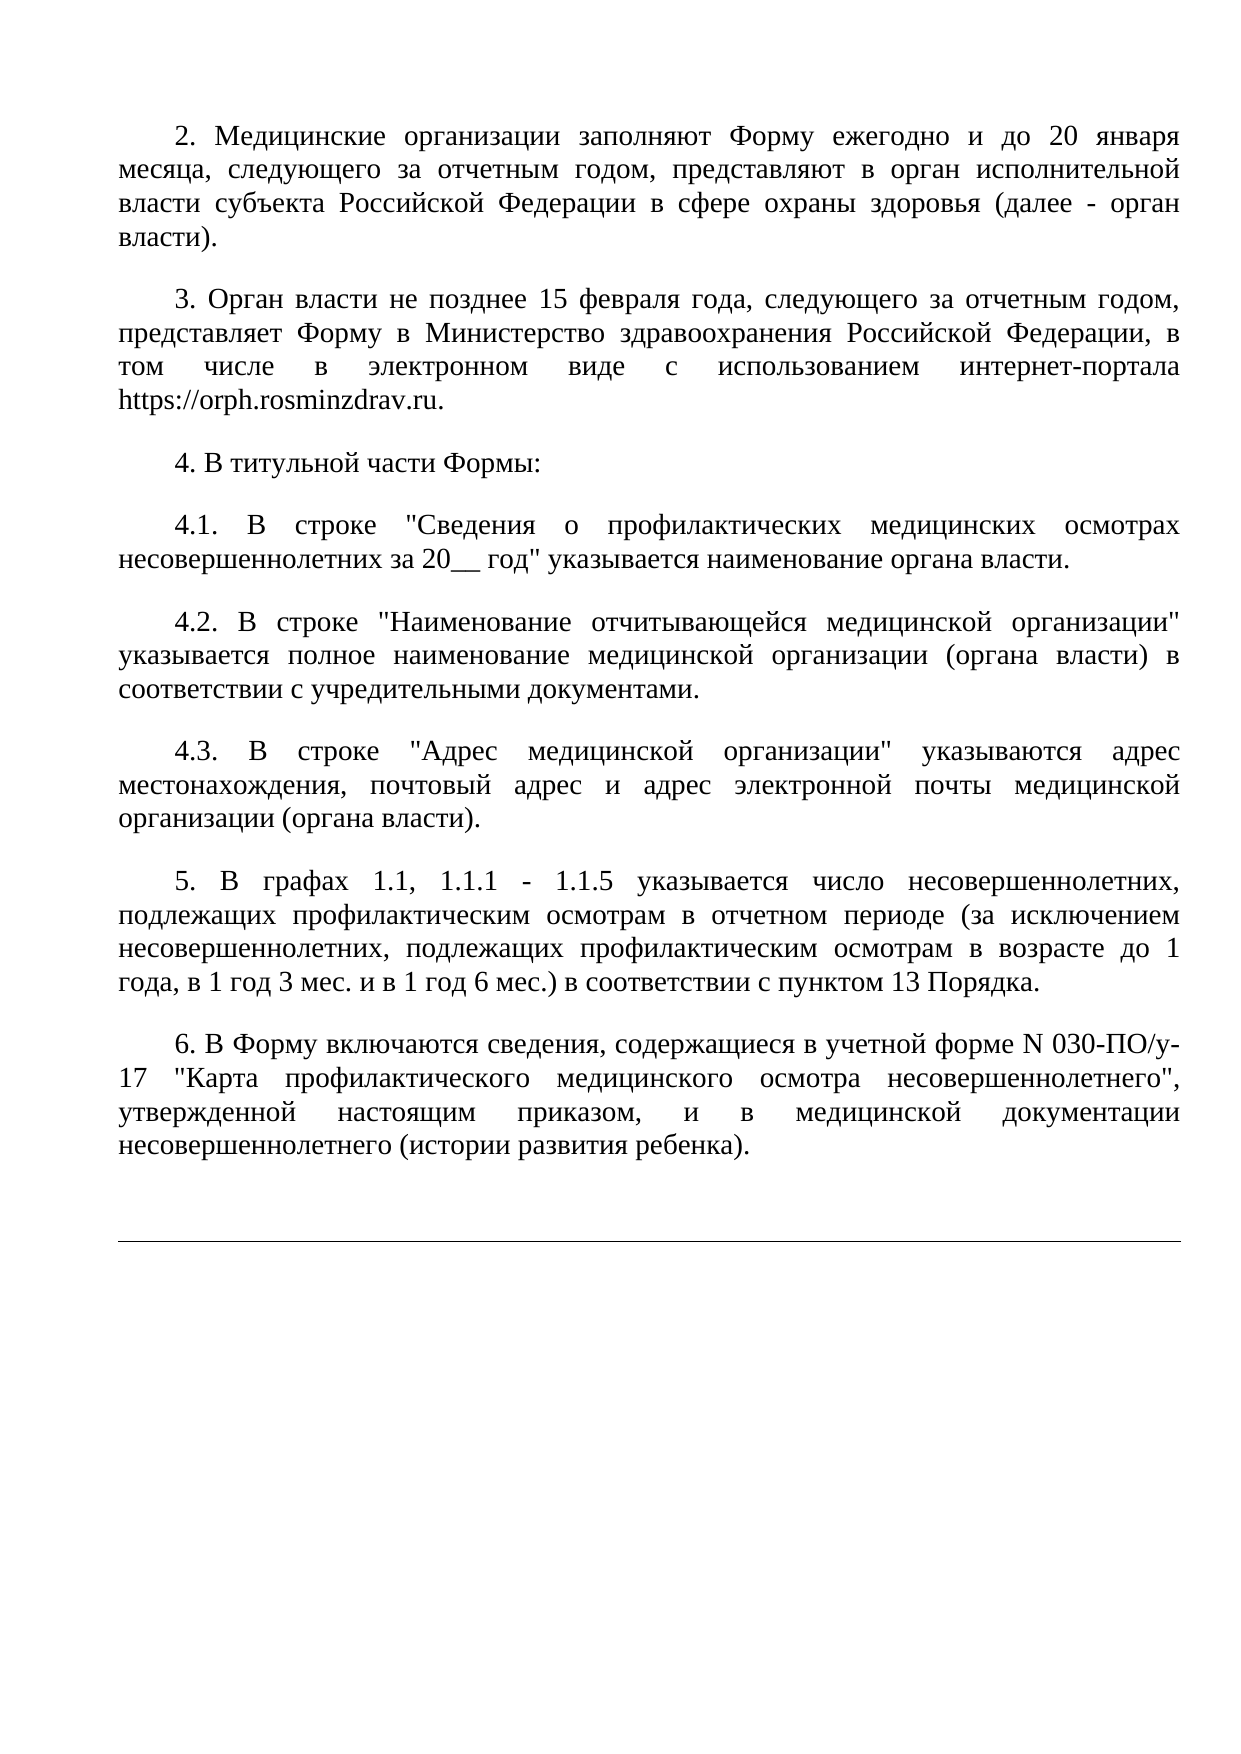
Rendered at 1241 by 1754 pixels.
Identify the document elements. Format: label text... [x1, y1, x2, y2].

text 3. Орган власти не позднее 15 февраля года, следующего за отчетным годом, представляет Форму в Министерство здравоохранения Российской Федерации, в том числе в электронном виде с использованием интернет-портала https://orph.rosminzdrav.ru. [118, 281, 1181, 416]
text 4.1. В строке "Сведения о профилактических медицинских осмотрах несовершеннолетних за 20__ год" указывается наименование органа власти. [118, 507, 1181, 574]
text 4.3. В строке "Адрес медицинской организации" указываются адрес местонахождения, почтовый адрес и адрес электронной почты медицинской организации (органа власти). [118, 733, 1181, 834]
text 5. В графах 1.1, 1.1.1 - 1.1.5 указывается число несовершеннолетних, подлежащих профилактическим осмотрам в отчетном периоде (за исключением несовершеннолетних, подлежащих профилактическим осмотрам в возрасте до 1 года, в 1 год 3 мес. и в 1 год 6 мес.) в соответствии с пунктом 13 Порядка. [118, 863, 1181, 997]
text 2. Медицинские организации заполняют Форму ежегодно и до 20 января месяца, следующего за отчетным годом, представляют в орган исполнительной власти субъекта Российской Федерации в сфере охраны здоровья (далее - орган власти). [118, 118, 1181, 252]
text 4. В титульной части Формы: [118, 445, 1181, 478]
text 6. В Форму включаются сведения, содержащиеся в учетной форме N 030-ПО/у-17 "Карта профилактического медицинского осмотра несовершеннолетнего", утвержденной настоящим приказом, и в медицинской документации несовершеннолетнего (истории развития ребенка). [118, 1027, 1181, 1161]
text 4.2. В строке "Наименование отчитывающейся медицинской организации" указывается полное наименование медицинской организации (органа власти) в соответствии с учредительными документами. [118, 604, 1181, 704]
